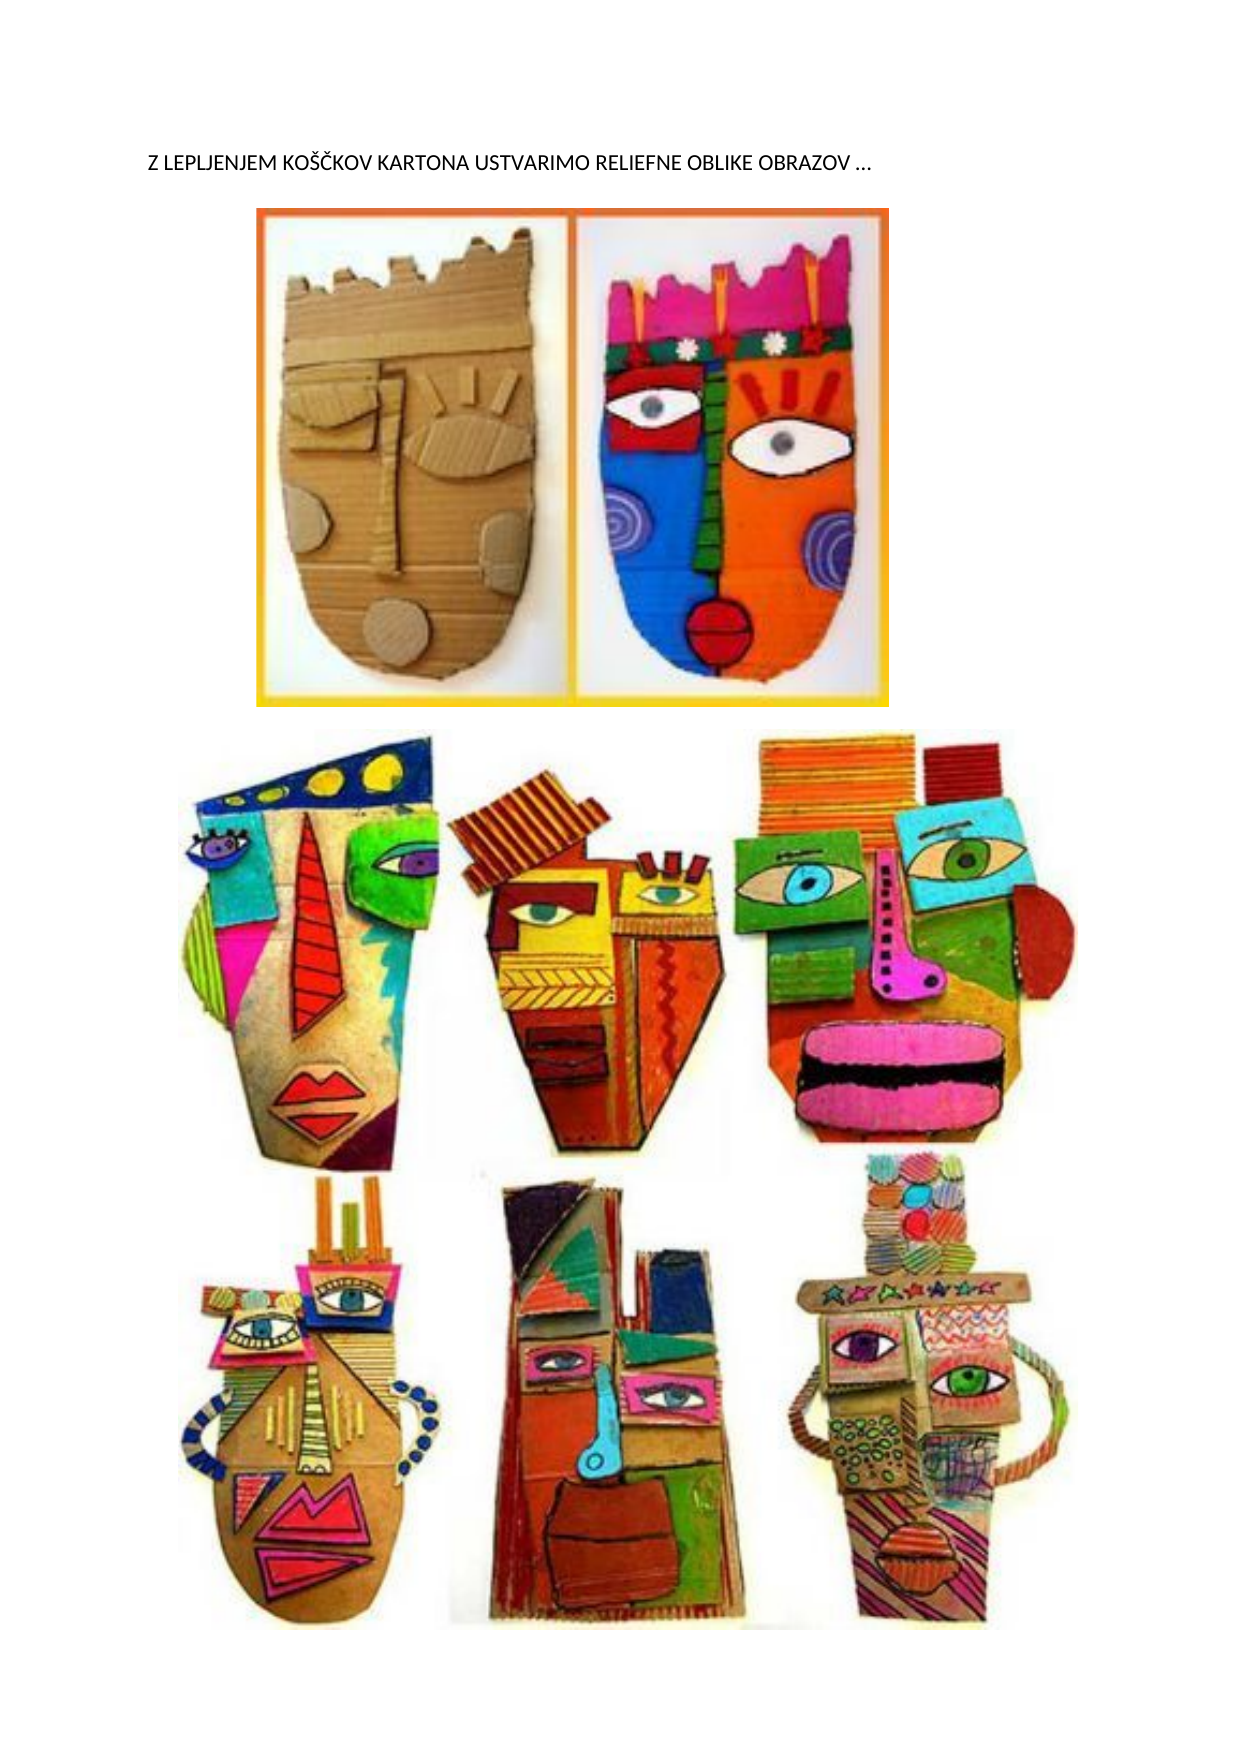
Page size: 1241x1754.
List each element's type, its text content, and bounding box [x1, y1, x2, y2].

picture [178, 729, 1079, 1630]
picture [256, 208, 889, 707]
text Z LEPLJENJEM KOŠČKOV KARTONA USTVARIMO RELIEFNE OBLIKE OBRAZOV … [148, 148, 1093, 176]
